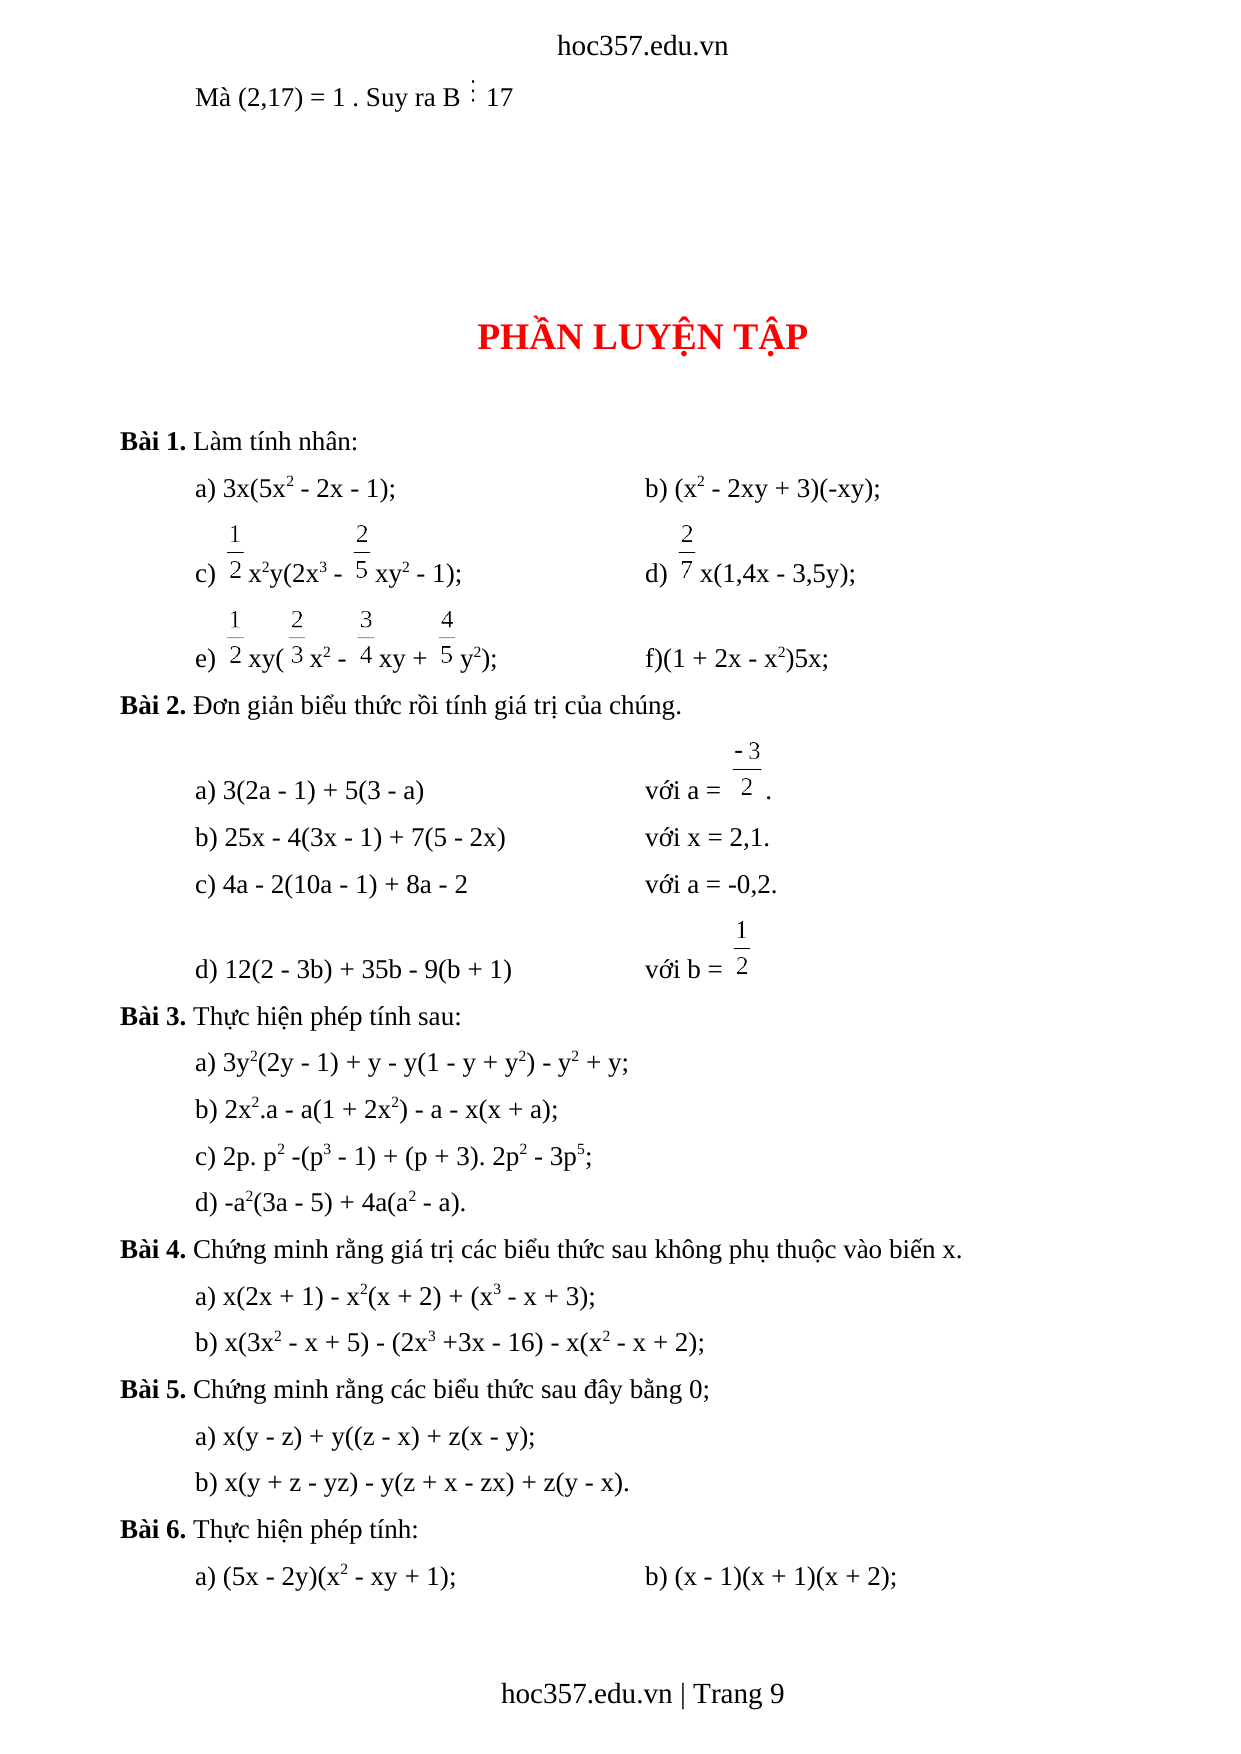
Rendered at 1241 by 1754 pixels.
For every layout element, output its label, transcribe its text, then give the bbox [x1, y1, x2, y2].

text b) 25x - 4(3x - 1) + 7(5 - 2x) với x = 2,1. [120, 821, 1165, 852]
text a) 3(2a - 1) + 5(3 - a) với a = . [120, 736, 1165, 806]
text e) xy(x2 - xy + y2); f)(1 + 2x - x2)5x; [120, 604, 1165, 674]
text PHẦN LUYỆN TẬP [120, 314, 1165, 357]
text c) 2p. p2 -(p3 - 1) + (p + 3). 2p2 - 3p5; [120, 1140, 1165, 1171]
text d) -a2(3a - 5) + 4a(a2 - a). [120, 1186, 1165, 1217]
text d) 12(2 - 3b) + 35b - 9(b + 1) với b = [120, 914, 1165, 984]
text Bài 1. Làm tính nhân: [120, 426, 1165, 457]
text Bài 4. Chứng minh rằng giá trị các biểu thức sau không phụ thuộc vào biến x. [120, 1233, 1165, 1264]
text a) x(y - z) + y((z - x) + z(x - y); [120, 1420, 1165, 1451]
text b) x(3x2 - x + 5) - (2x3 +3x - 16) - x(x2 - x + 2); [120, 1326, 1165, 1357]
text c) x2y(2x3 - xy2 - 1); d) x(1,4x - 3,5y); [120, 519, 1165, 588]
text a) 3x(5x2 - 2x - 1); b) (x2 - 2xy + 3)(-xy); [120, 472, 1165, 503]
text Bài 2. Đơn giản biểu thức rồi tính giá trị của chúng. [120, 689, 1165, 720]
text b) 2x2.a - a(1 + 2x2) - a - x(x + a); [120, 1093, 1165, 1124]
text Bài 5. Chứng minh rằng các biểu thức sau đây bằng 0; [120, 1373, 1165, 1404]
text a) (5x - 2y)(x2 - xy + 1); b) (x - 1)(x + 1)(x + 2); [120, 1560, 1165, 1591]
text a) x(2x + 1) - x2(x + 2) + (x3 - x + 3); [120, 1280, 1165, 1311]
text b) x(y + z - yz) - y(z + x - zx) + z(y - x). [120, 1466, 1165, 1497]
text Mà (2,17) = 1 . Suy ra B 17 [120, 75, 1165, 112]
text a) 3y2(2y - 1) + y - y(1 - y + y2) - y2 + y; [120, 1046, 1165, 1077]
text Bài 3. Thực hiện phép tính sau: [120, 1000, 1165, 1031]
text Bài 6. Thực hiện phép tính: [120, 1513, 1165, 1544]
text c) 4a - 2(10a - 1) + 8a - 2 với a = -0,2. [120, 868, 1165, 899]
